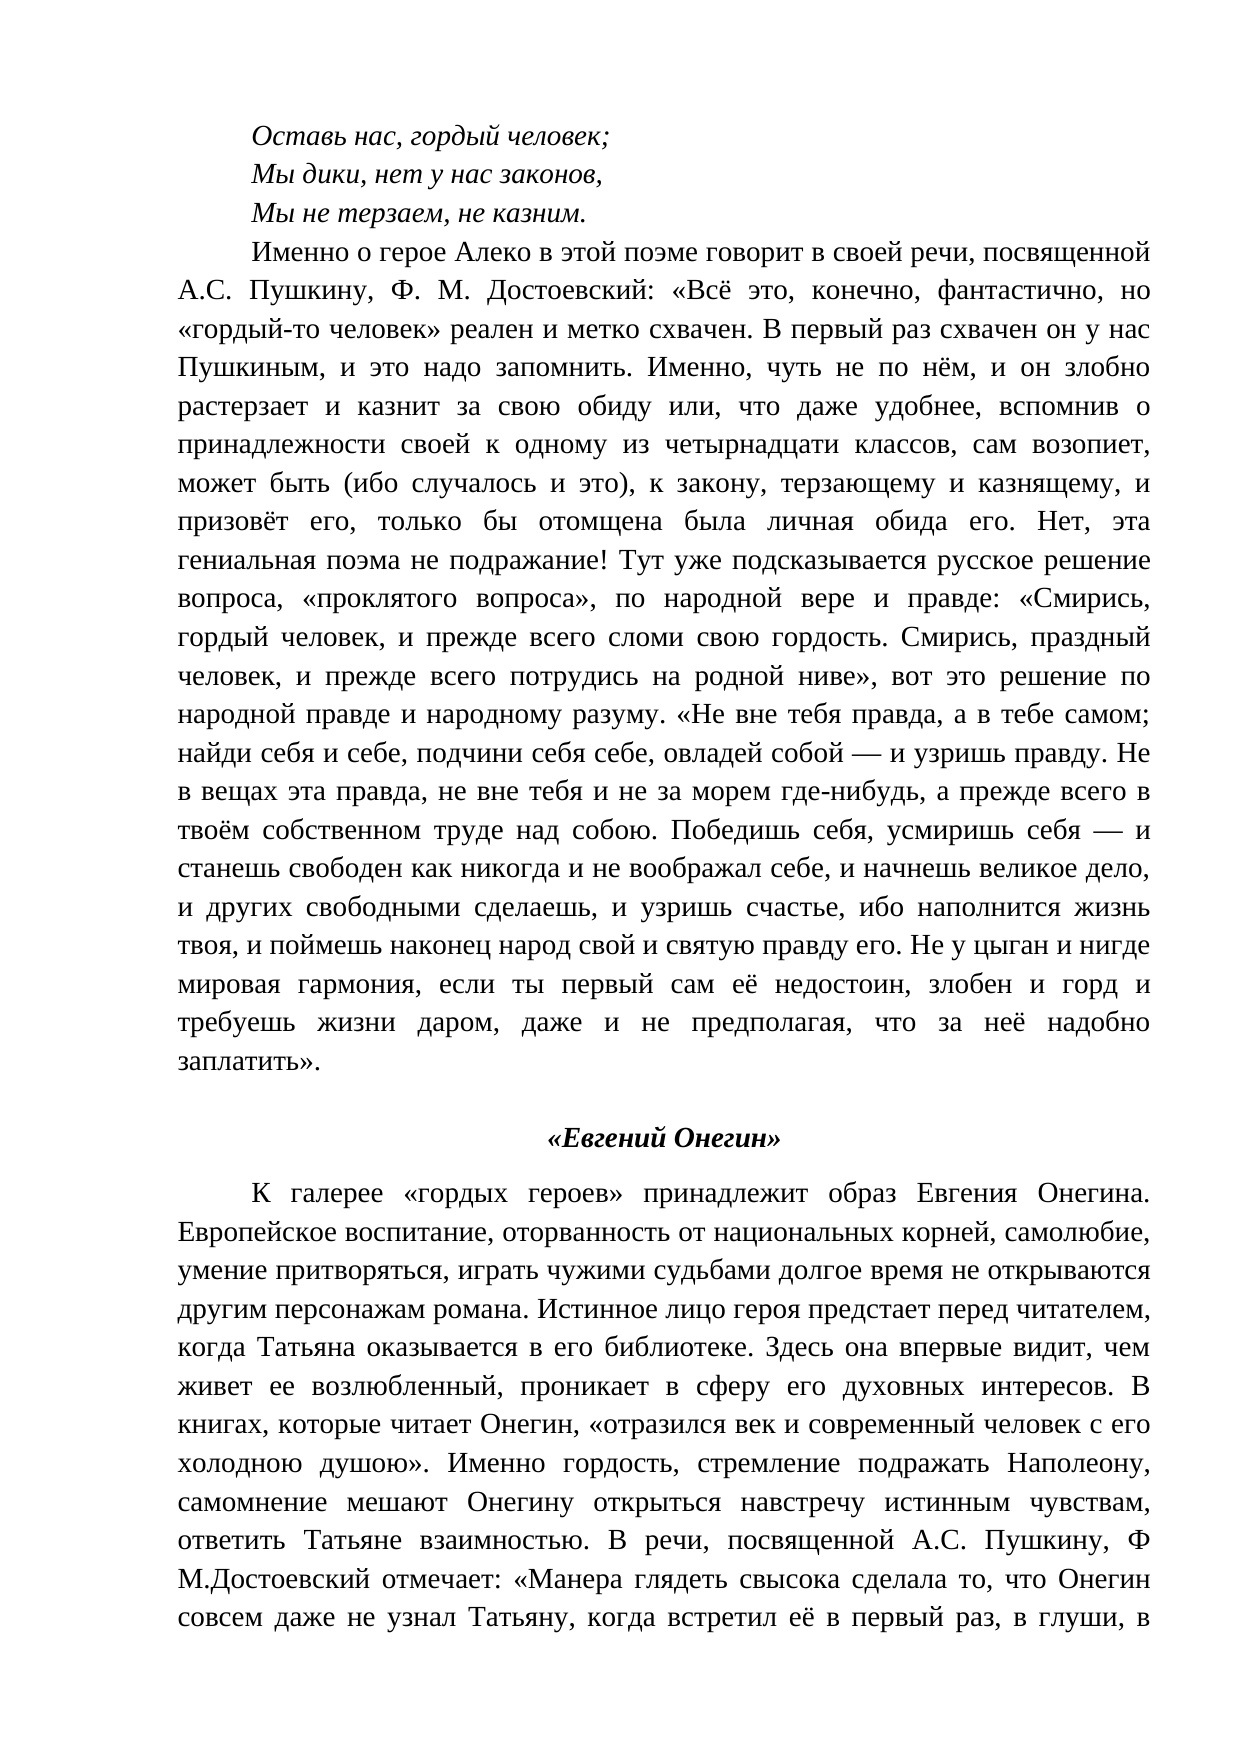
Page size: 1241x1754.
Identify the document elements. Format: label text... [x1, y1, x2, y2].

text «Евгений Онегин» [177, 1120, 1152, 1154]
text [177, 1175, 1152, 1633]
text Оставь нас, гордый человек; Мы дики, нет у нас законов, Мы не терзаем, не казним. [251, 118, 1152, 229]
text Именно о герое Алеко в этой поэме говорит в своей речи, посвященной А.С. Пушкину, Ф. М. Достоевский: «Всё это, конечно, фантастично, но «гордый-то человек» реален и метко схвачен. В первый раз схвачен он у нас Пушкиным, и это надо запомнить. Именно, чуть не по нём, и он злобно растерзает и казнит за свою обиду или, что даже удобнее, вспомнив о принадлежности своей к одному из четырнадцати классов, сам возопиет, может быть (ибо случалось и это), к закону, терзающему и казнящему, и призовёт его, только бы отомщена была личная обида его. Нет, эта гениальная поэма не подражание! Тут уже подсказывается русское решение вопроса, «проклятого вопроса», по народной вере и правде: «Смирись, гордый человек, и прежде всего сломи свою гордость. Смирись, праздный человек, и прежде всего потрудись на родной ниве», вот это решение по народной правде и народному разуму. «Не вне тебя правда, а в тебе самом; найди себя и себе, подчини себя себе, овладей собой — и узришь правду. Не в вещах эта правда, не вне тебя и не за морем где-нибудь, а прежде всего в твоём собственном труде над собою. Победишь себя, усмиришь себя — и станешь свободен как никогда и не воображал себе, и начнешь великое дело, и других свободными сделаешь, и узришь счастье, ибо наполнится жизнь твоя, и поймешь наконец народ свой и святую правду его. Не у цыган и нигде мировая гармония, если ты первый сам её недостоин, злобен и горд и требуешь жизни даром, даже и не предполагая, что за неё надобно заплатить». [177, 234, 1152, 1077]
